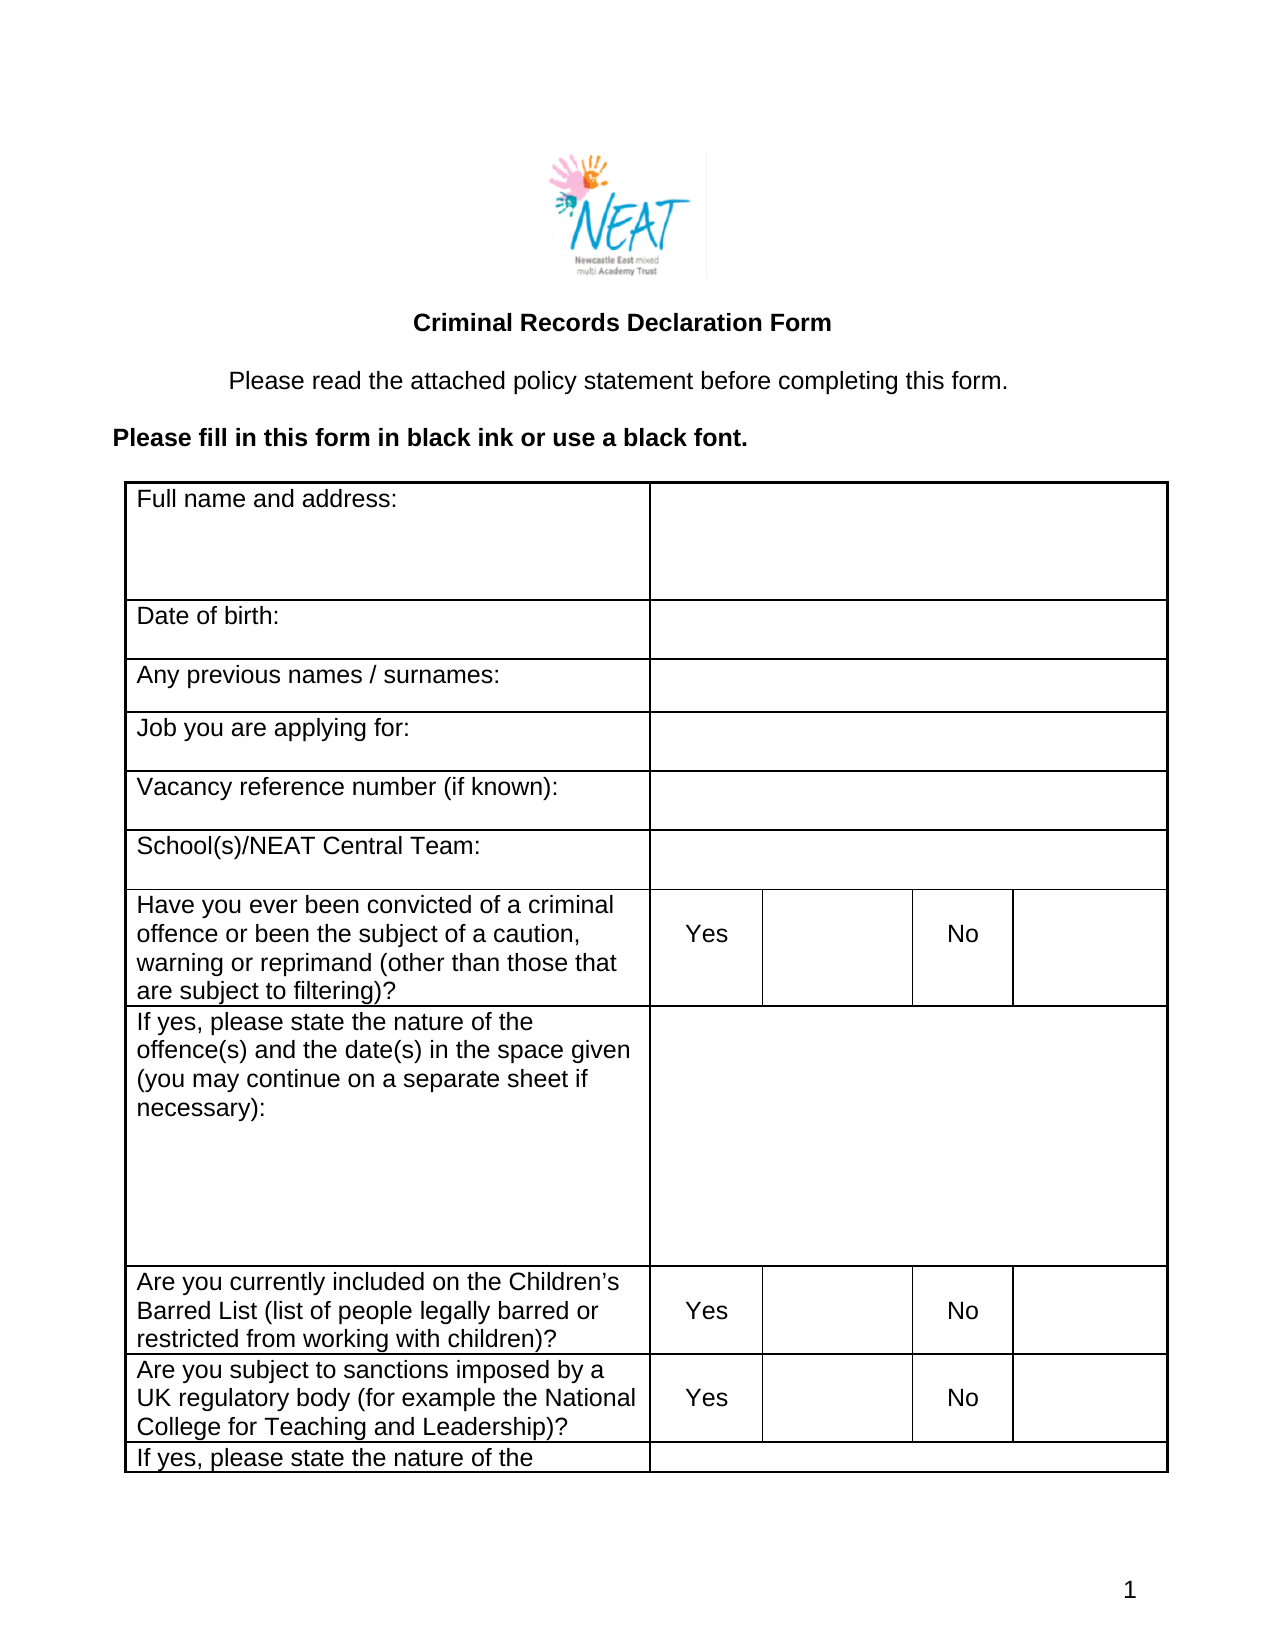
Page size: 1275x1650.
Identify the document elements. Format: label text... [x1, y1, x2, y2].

table_cell Vacancy reference number (if known): [127, 772, 649, 829]
table_cell Yes [651, 1355, 762, 1441]
table_cell [1014, 890, 1166, 1005]
subtitle Criminal Records Declaration Form [120, 308, 1125, 337]
table_cell [651, 772, 1166, 829]
subtitle Please fill in this form in black ink or use a black font. [112, 423, 1125, 452]
table_cell [763, 890, 912, 1005]
table_cell Any previous names / surnames: [127, 660, 649, 711]
table_cell Are you subject to sanctions imposed by a UK regulatory body (for example the National College for Teaching and Leadership)? [127, 1355, 649, 1441]
table_header [651, 484, 1166, 599]
table_cell No [913, 1355, 1012, 1441]
table_cell [763, 1355, 912, 1441]
table_cell [763, 1267, 912, 1353]
table_cell [651, 713, 1166, 770]
table_cell [651, 1443, 1166, 1471]
table_cell [1014, 1267, 1166, 1353]
picture [539, 150, 707, 280]
table_cell No [913, 1267, 1012, 1353]
table_cell [651, 601, 1166, 658]
table_cell [651, 1007, 1166, 1265]
table_cell School(s)/NEAT Central Team: [127, 831, 649, 888]
table_cell Yes [651, 1267, 762, 1353]
table_cell If yes, please state the nature of the offence(s) and the date(s) in the space given (you may continue on a separate sheet if necessary): [127, 1007, 649, 1265]
table_cell [651, 660, 1166, 711]
table_cell No [913, 890, 1012, 1005]
table_cell Are you currently included on the Children’s Barred List (list of people legally barred or restricted from working with children)? [127, 1267, 649, 1353]
table_cell Yes [651, 890, 762, 1005]
table_cell Job you are applying for: [127, 713, 649, 770]
subtitle Please read the attached policy statement before completing this form. [112, 366, 1125, 395]
table_cell Have you ever been convicted of a criminal offence or been the subject of a caution, warning or reprimand (other than those that are subject to filtering)? [127, 890, 649, 1005]
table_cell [127, 1443, 649, 1471]
table_cell [1014, 1355, 1166, 1441]
table_header Full name and address: [127, 484, 649, 599]
table_cell [651, 831, 1166, 888]
table_cell Date of birth: [127, 601, 649, 658]
